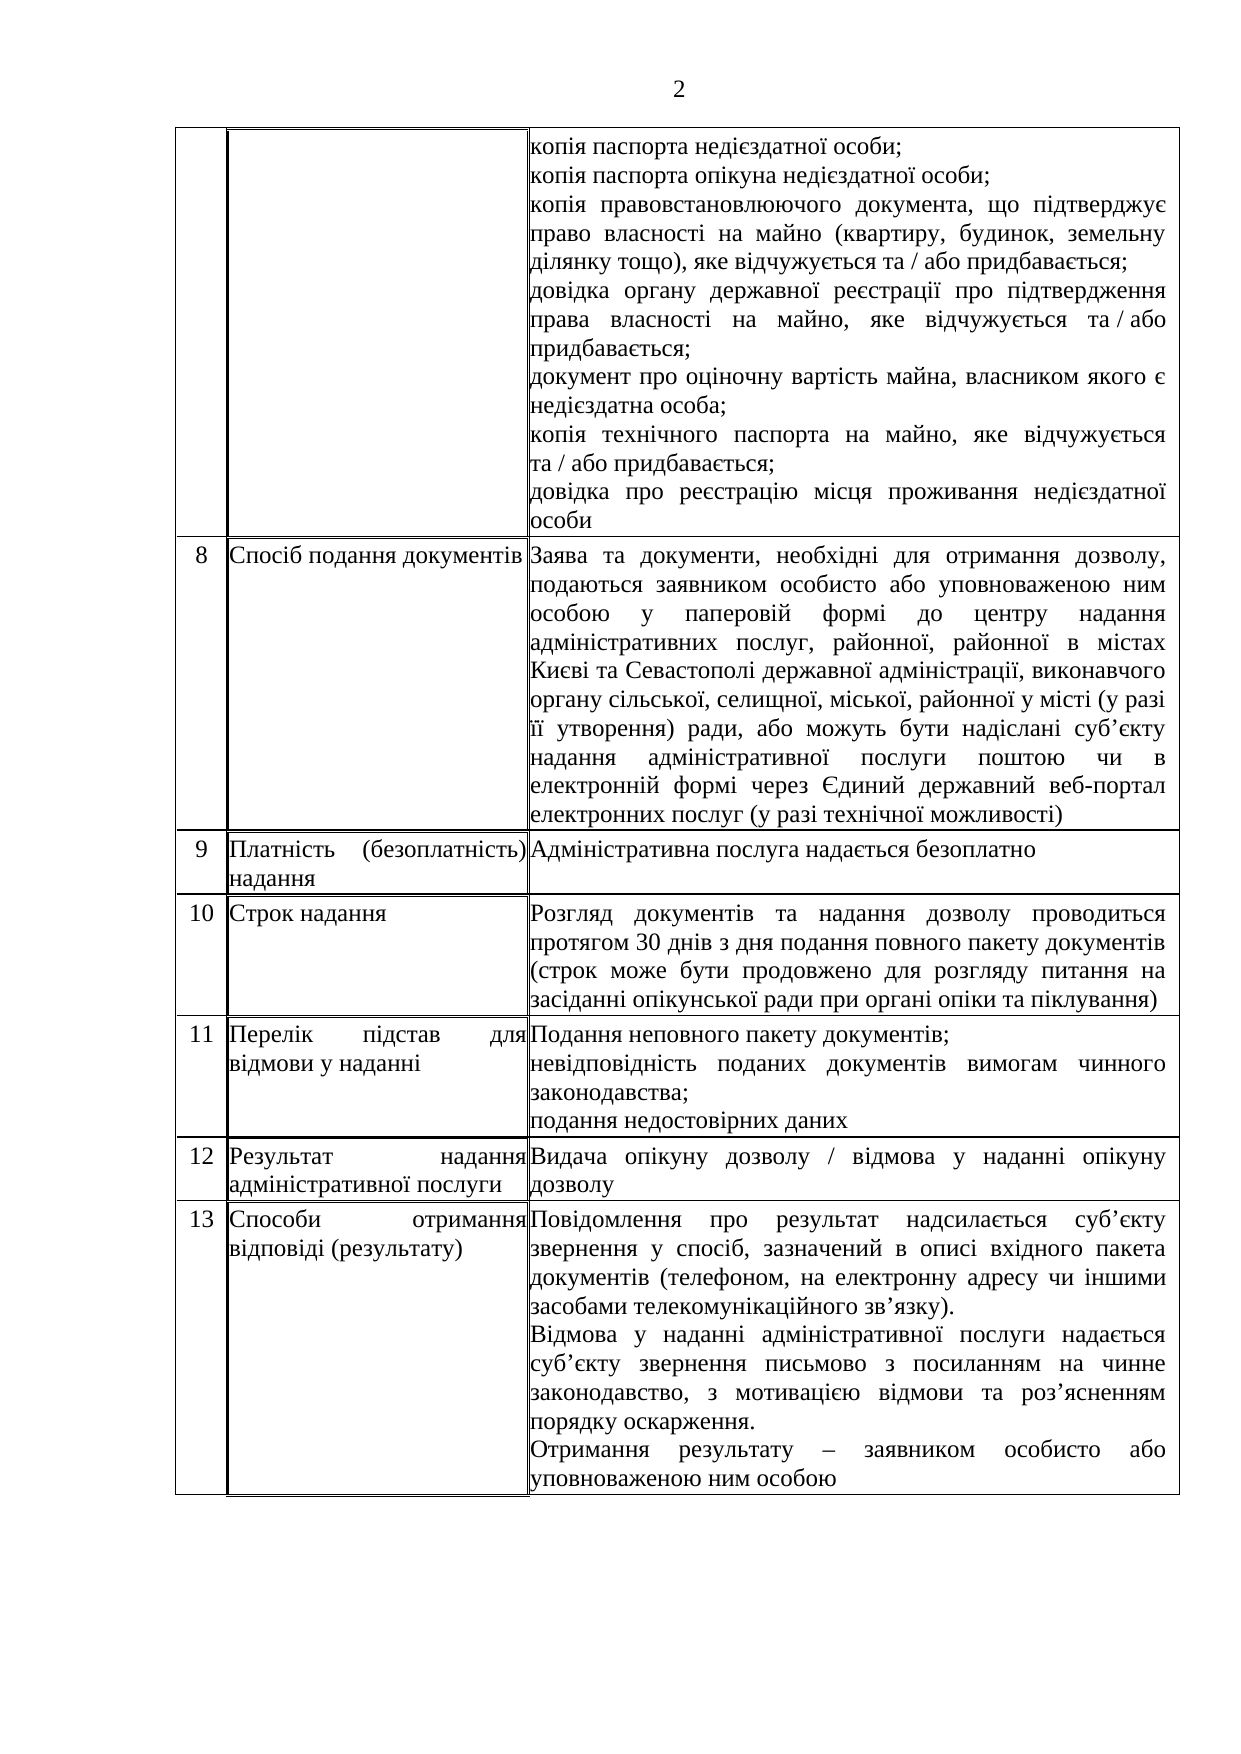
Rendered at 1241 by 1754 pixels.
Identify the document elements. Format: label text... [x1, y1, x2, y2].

table_cell 10 [176, 894, 226, 1014]
table_cell 11 [176, 1016, 226, 1136]
table_cell Розгляд документів та надання дозволу проводиться протягом 30 днів з дня подання повного пакету документів (строк може бути продовжено для розгляду питання на засіданні опікунської ради при органі опіки та піклування) [530, 895, 1179, 1014]
table_cell Перелік підстав для відмови у наданні [229, 1018, 527, 1136]
table_cell 13 [176, 1201, 226, 1494]
table_cell Платність (безоплатність) надання [229, 833, 527, 893]
table_cell 8 [176, 537, 226, 829]
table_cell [530, 128, 1179, 536]
table_cell Подання неповного пакету документів; невідповідність поданих документів вимогам чинного законодавства; подання недостовірних даних [530, 1016, 1179, 1136]
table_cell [229, 130, 527, 536]
table_cell 12 [176, 1137, 226, 1200]
table_cell Адміністративна послуга надається безоплатно [530, 831, 1179, 893]
table_cell Повідомлення про результат надсилається суб’єкту звернення у спосіб, зазначений в описі вхідного пакета документів (телефоном, на електронну адресу чи іншими засобами телекомунікаційного зв’язку). Відмова у наданні адміністративної послуги надається суб’єкту звернення письмово з посиланням на чинне законодавство, з мотивацією відмови та роз’ясненням порядку оскарження. Отримання результату – заявником особисто або уповноваженою ним особою [530, 1201, 1179, 1494]
table_cell Строк надання [229, 897, 527, 1014]
table_cell Результат надання адміністративної послуги [229, 1139, 527, 1200]
table_cell Спосіб подання документів [229, 539, 527, 829]
table_cell Способи отримання відповіді (результату) [229, 1203, 527, 1494]
table_cell Видача опікуну дозволу / відмова у наданні опікуну дозволу [530, 1138, 1179, 1200]
table_cell 9 [176, 830, 226, 893]
table_cell Заява та документи, необхідні для отримання дозволу, подаються заявником особисто або уповноваженою ним особою у паперовій формі до центру надання адміністративних послуг, районної, районної в містах Києві та Севастополі державної адміністрації, виконавчого органу сільської, селищної, міської, районної у місті (у разі її утворення) ради, або можуть бути надіслані суб’єкту надання адміністративної послуги поштою чи в електронній формі через Єдиний державний веб-портал електронних послуг (у разі технічної можливості) [530, 537, 1179, 829]
table_cell 7 [176, 128, 226, 536]
